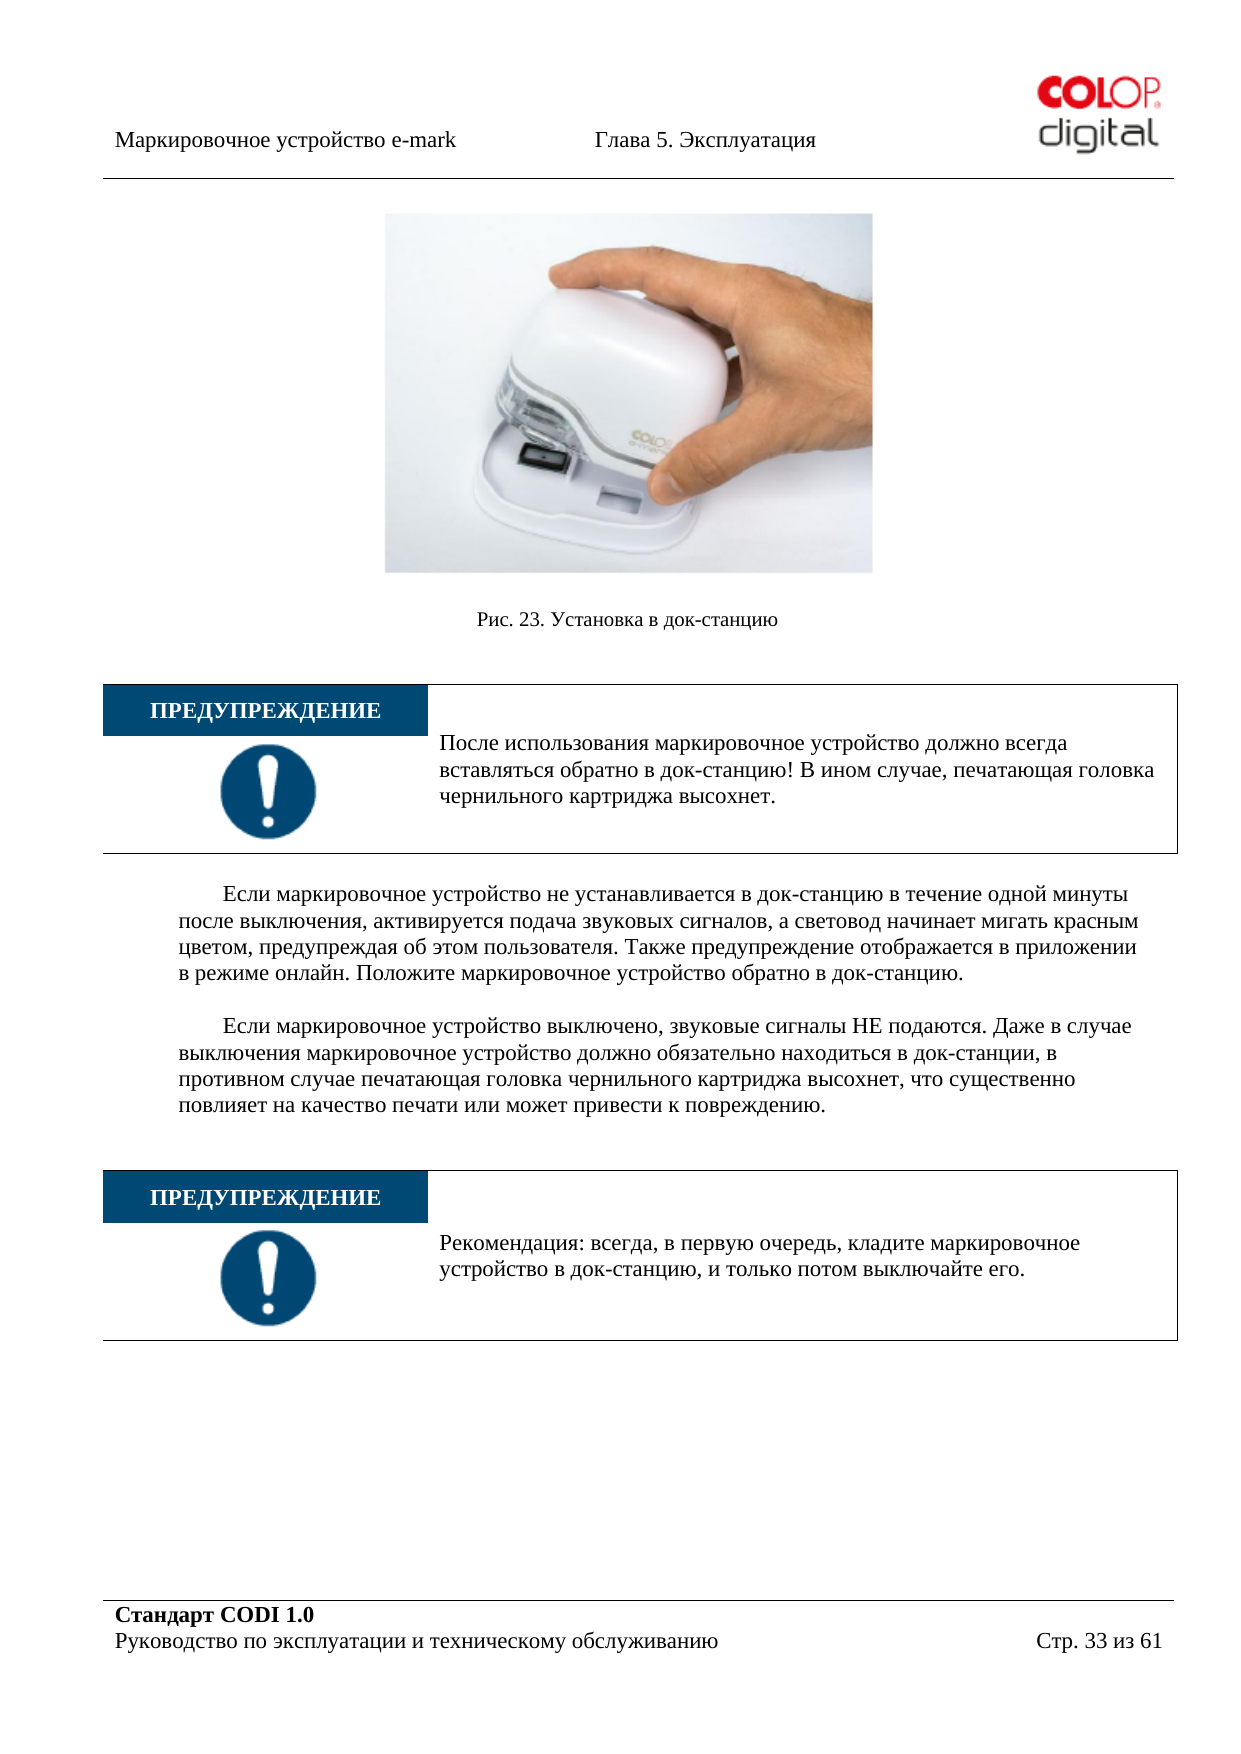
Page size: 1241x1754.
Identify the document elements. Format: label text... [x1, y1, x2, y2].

table_cell [103, 1223, 428, 1340]
table_cell [103, 736, 428, 853]
table_header Рекомендация: всегда, в первую очередь, кладите маркировочное устройство в док-станцию, и только потом выключайте его. [428, 1171, 1177, 1340]
table_header ПРЕДУПРЕЖДЕНИЕ [103, 685, 428, 736]
picture [379, 207, 876, 581]
text Если маркировочное устройство не устанавливается в док-станцию в течение одной минуты после выключения, активируется подача звуковых сигналов, а световод начинает мигать красным цветом, предупреждая об этом пользователя. Также предупреждение отображается в приложении в режиме онлайн. Положите маркировочное устройство обратно в док-станцию. [178, 880, 1152, 986]
table_header После использования маркировочное устройство должно всегда вставляться обратно в док-станцию! В ином случае, печатающая головка чернильного картриджа высохнет. [428, 685, 1177, 853]
picture [213, 1230, 318, 1328]
text Рис. 23. Установка в док-станцию [103, 607, 1152, 631]
picture [213, 743, 318, 841]
picture [1033, 73, 1163, 156]
text Если маркировочное устройство выключено, звуковые сигналы НЕ подаются. Даже в случае выключения маркировочное устройство должно обязательно находиться в док-станции, в противном случае печатающая головка чернильного картриджа высохнет, что существенно повлияет на качество печати или может привести к повреждению. [178, 1012, 1152, 1118]
table_header ПРЕДУПРЕЖДЕНИЕ [103, 1171, 428, 1223]
